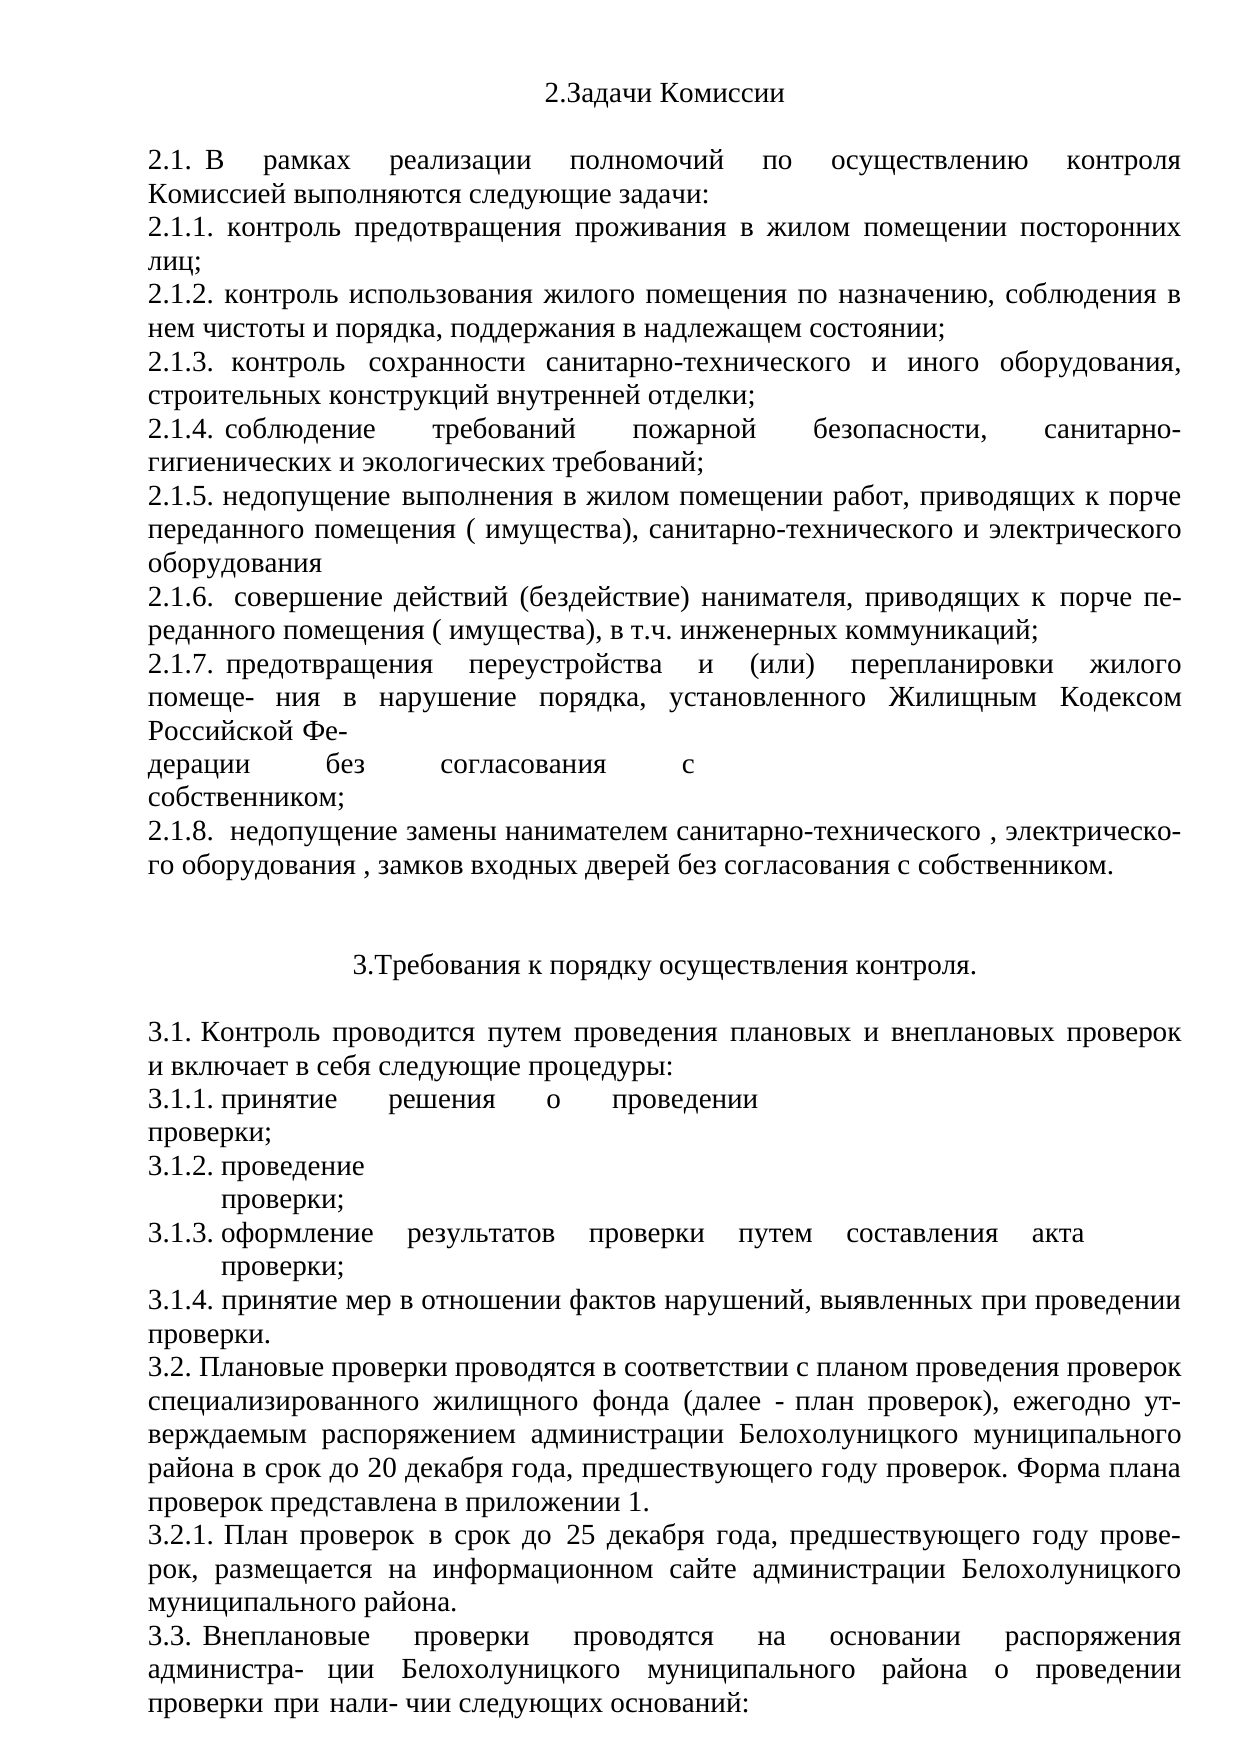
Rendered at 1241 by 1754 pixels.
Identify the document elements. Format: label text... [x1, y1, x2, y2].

list Плановые проверки проводятся в соответствии с планом проведения проверок [148, 1350, 1181, 1383]
text дерации без согласования с собственником; [148, 747, 694, 813]
list предотвращения переустройства и (или) перепланировки жилого помеще- ния в нарушение порядка, установленного Жилищным Кодексом Российской Фе- [148, 646, 1182, 747]
list оформление результатов проверки путем составления акта проверки; [148, 1216, 1084, 1283]
list Контроль проводится путем проведения плановых и внеплановых проверок и включает в себя следующие процедуры: [148, 1015, 1181, 1082]
list контроль использования жилого помещения по назначению, соблюдения в нем чистоты и порядка, поддержания в надлежащем состоянии; [148, 277, 1181, 344]
text 2.Задачи Комиссии [352, 75, 977, 109]
list В рамках реализации полномочий по осуществлению контроля Комиссией выполняются следующие задачи: [148, 143, 1181, 210]
list проведение проверки; [148, 1148, 495, 1216]
list принятие решения о проведении проверки; [148, 1082, 758, 1148]
text специализированного жилищного фонда (далее - план проверок), ежегодно ут- верждаемым распоряжением администрации Белохолуницкого муниципального района в срок до 20 декабря года, предшествующего году проверок. Форма плана проверок представлена в приложении 1. [148, 1383, 1181, 1518]
list Внеплановые проверки проводятся на основании распоряжения администра- ции Белохолуницкого муниципального района о проведении проверки при нали- чии следующих оснований: [148, 1618, 1181, 1719]
list совершение действий (бездействие) нанимателя, приводящих к порче пе- реданного помещения ( имущества), в т.ч. инженерных коммуникаций; [148, 579, 1181, 646]
list контроль сохранности санитарно-технического и иного оборудования, строительных конструкций внутренней отделки; [148, 344, 1182, 411]
list недопущение выполнения в жилом помещении работ, приводящих к порче переданного помещения ( имущества), санитарно-технического и электрического оборудования [148, 478, 1182, 579]
list План проверок в срок до 25 декабря года, предшествующего году прове- рок, размещается на информационном сайте администрации Белохолуницкого муниципального района. [148, 1518, 1181, 1618]
list контроль предотвращения проживания в жилом помещении посторонних лиц; [148, 210, 1181, 277]
text 3.Требования к порядку осуществления контроля. [352, 947, 977, 981]
list принятие мер в отношении фактов нарушений, выявленных при проведении проверки. [148, 1283, 1181, 1350]
list соблюдение требований пожарной безопасности, санитарно-гигиенических и экологических требований; [148, 411, 1181, 478]
list недопущение замены нанимателем санитарно-технического , электрическо- го оборудования , замков входных дверей без согласования с собственником. [148, 814, 1182, 881]
